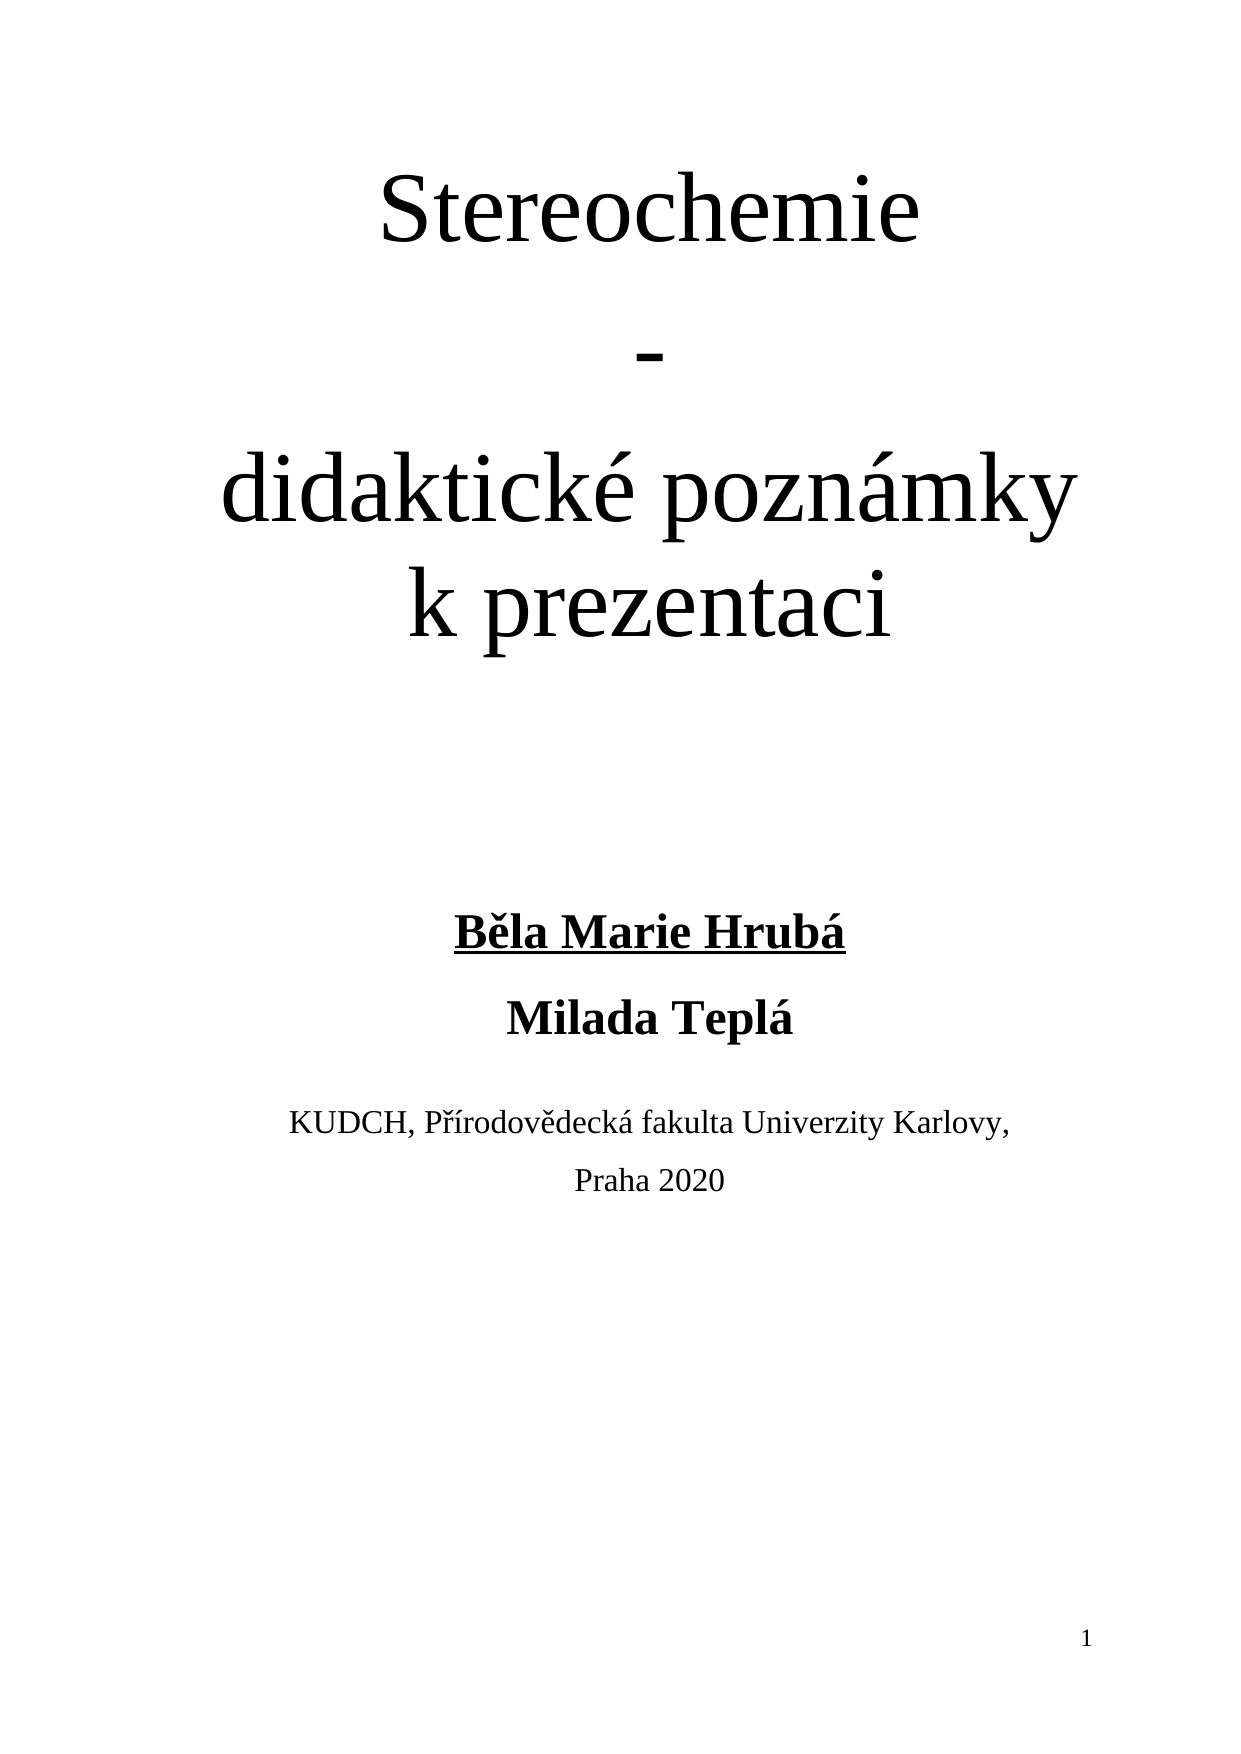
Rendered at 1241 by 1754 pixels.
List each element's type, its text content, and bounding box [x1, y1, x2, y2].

text Milada Teplá [207, 988, 1092, 1045]
text KUDCH, Přírodovědecká fakulta Univerzity Karlovy, [207, 1103, 1092, 1141]
text Praha 2020 [207, 1160, 1092, 1198]
text Stereochemie [207, 148, 1092, 263]
text didaktické poznámky k prezentaci [207, 428, 1092, 658]
text - [207, 288, 1092, 403]
text Běla Marie Hrubá [207, 901, 1092, 959]
